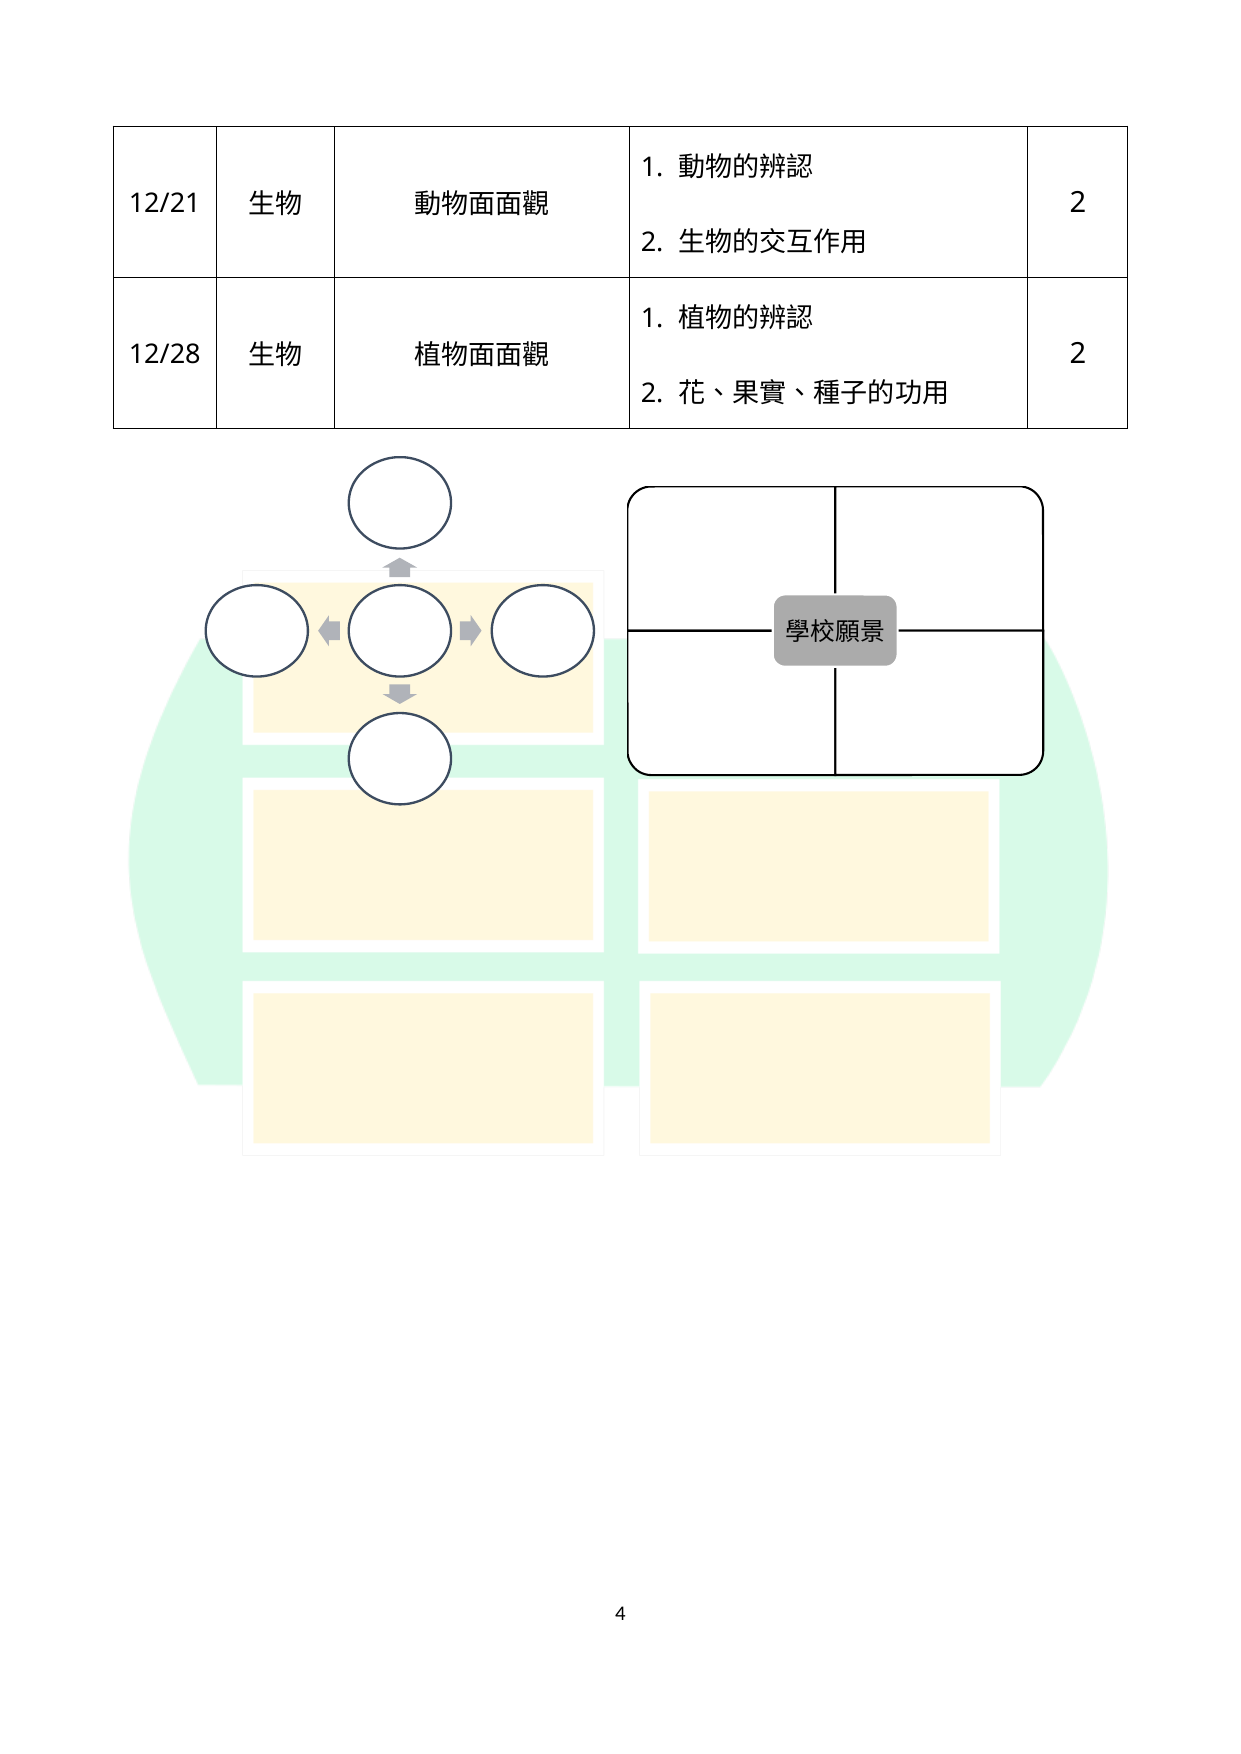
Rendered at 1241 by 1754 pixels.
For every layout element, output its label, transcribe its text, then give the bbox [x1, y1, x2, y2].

table_cell 12/28 [114, 278, 216, 428]
table_cell 植物的辨認 花、果實、種子的功用 [630, 278, 1027, 428]
table_cell 2 [1028, 278, 1127, 428]
table_cell 生物 [217, 278, 334, 428]
table_cell 生物 [217, 127, 334, 277]
table_cell 2 [1028, 127, 1127, 277]
table_cell 動物的辨認 生物的交互作用 [630, 127, 1027, 277]
table_cell 動物面面觀 [335, 127, 629, 277]
table_cell 12/21 [114, 127, 216, 277]
table_cell 植物面面觀 [335, 278, 629, 428]
